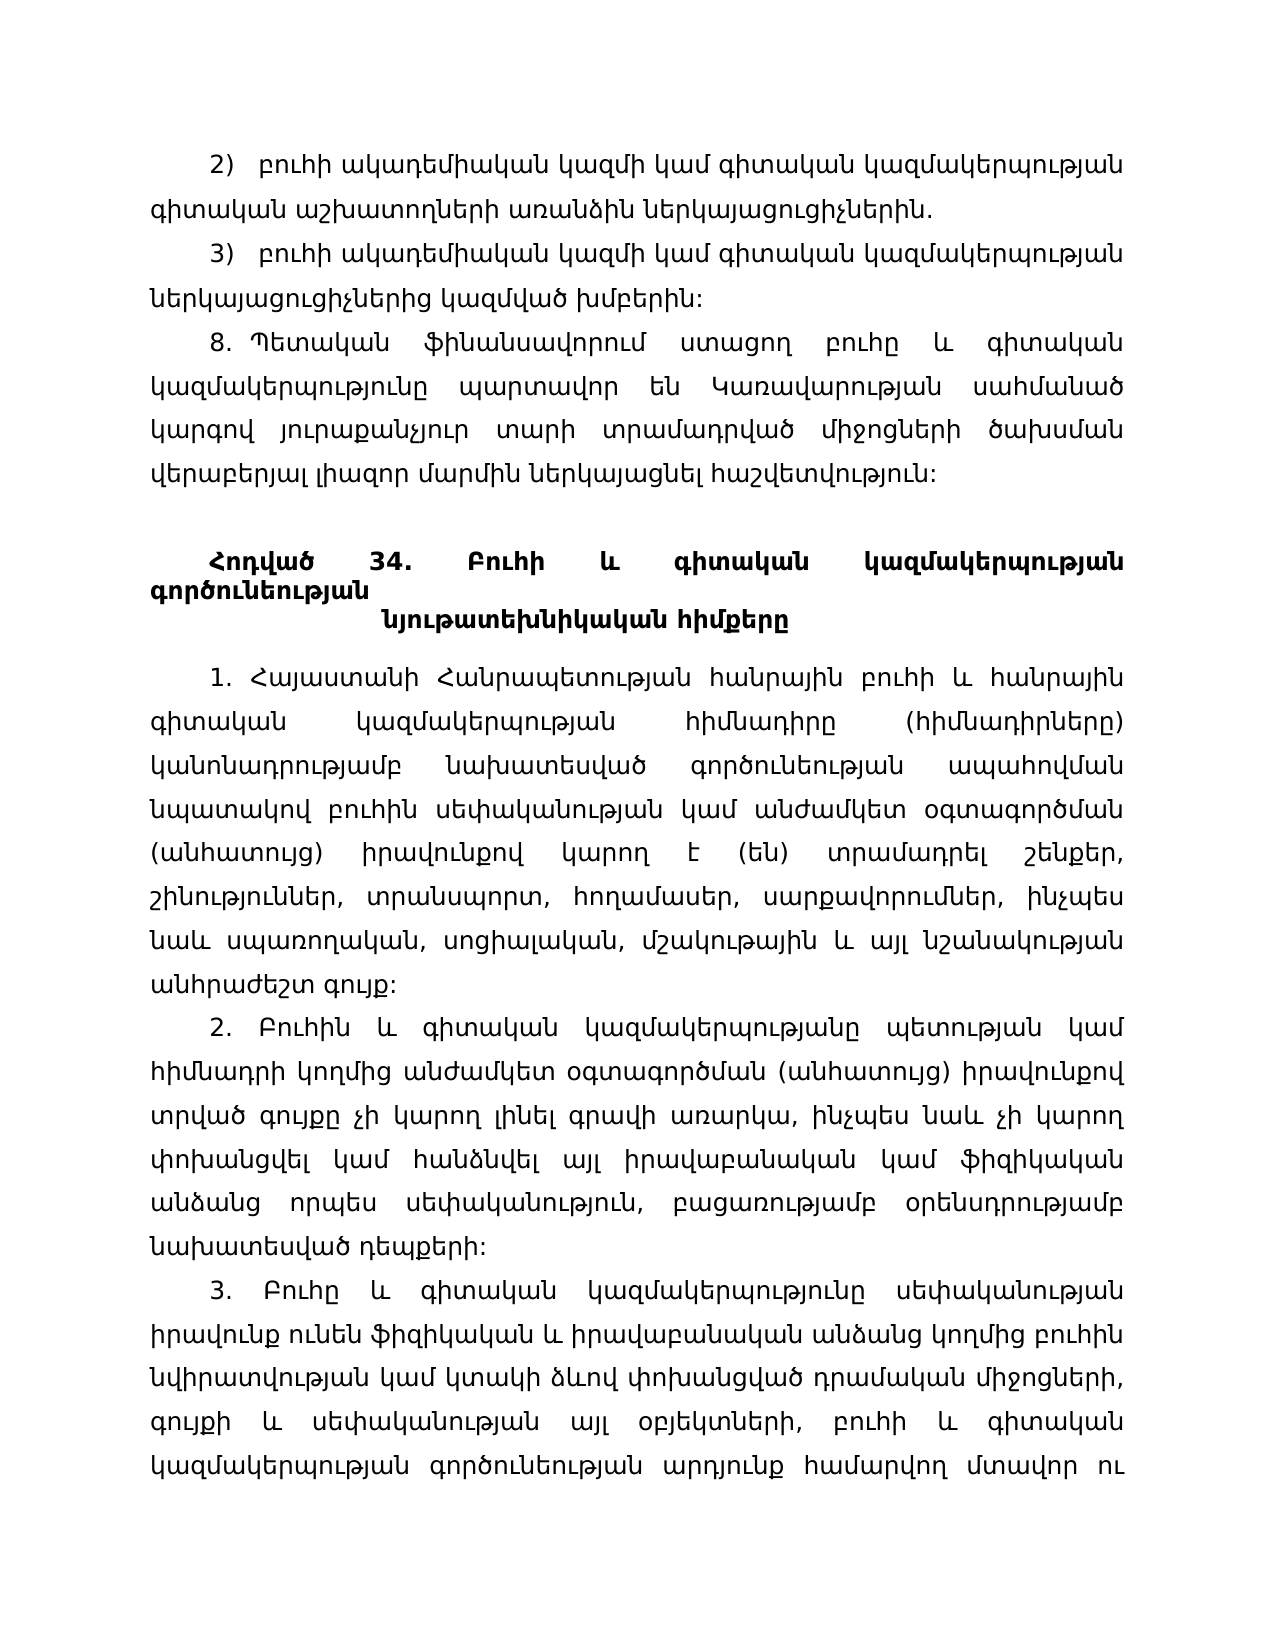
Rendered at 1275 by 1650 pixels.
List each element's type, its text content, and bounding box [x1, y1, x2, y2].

text 8. Պետական ֆինանսավորում ստացող բուհը և գիտական կազմակերպությունը պարտավոր են Կառավարության սահմանած կարգով յուրաքանչյուր տարի տրամադրված միջոցների ծախսման վերաբերյալ լիազոր մարմին ներկայացնել հաշվետվություն: [150, 328, 1125, 488]
text 3) բուհի ակադեմիական կազմի կամ գիտական կազմակերպության ներկայացուցիչներից կազմված խմբերին: [150, 239, 1125, 313]
text Հոդված 34. Բուհի և գիտական կազմակերպության գործունեության [150, 547, 1125, 605]
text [150, 1276, 1125, 1480]
text 1. Հայաստանի Հանրապետության հանրային բուհի և հանրային գիտական կազմակերպության հիմնադիրը (հիմնադիրները) կանոնադրությամբ նախատեսված գործունեության ապահովման նպատակով բուհին սեփականության կամ անժամկետ օգտագործման (անհատույց) իրավունքով կարող է (են) տրամադրել շենքեր, շինություններ, տրանսպորտ, հողամասեր, սարքավորումներ, ինչպես նաև սպառողական, սոցիալական, մշակութային և այլ նշանակության անհրաժեշտ գույք: [150, 663, 1125, 999]
text 2. Բուհին և գիտական կազմակերպությանը պետության կամ հիմնադրի կողմից անժամկետ օգտագործման (անհատույց) իրավունքով տրված գույքը չի կարող լինել գրավի առարկա, ինչպես նաև չի կարող փոխանցվել կամ հանձնվել այլ իրավաբանական կամ ֆիզիկական անձանց որպես սեփականություն, բացառությամբ օրենսդրությամբ նախատեսված դեպքերի: [150, 1013, 1125, 1261]
text նյութատեխնիկական հիմքերը [150, 605, 1125, 634]
text 2) բուհի ակադեմիական կազմի կամ գիտական կազմակերպության գիտական աշխատողների առանձին ներկայացուցիչներին. [150, 150, 1125, 224]
